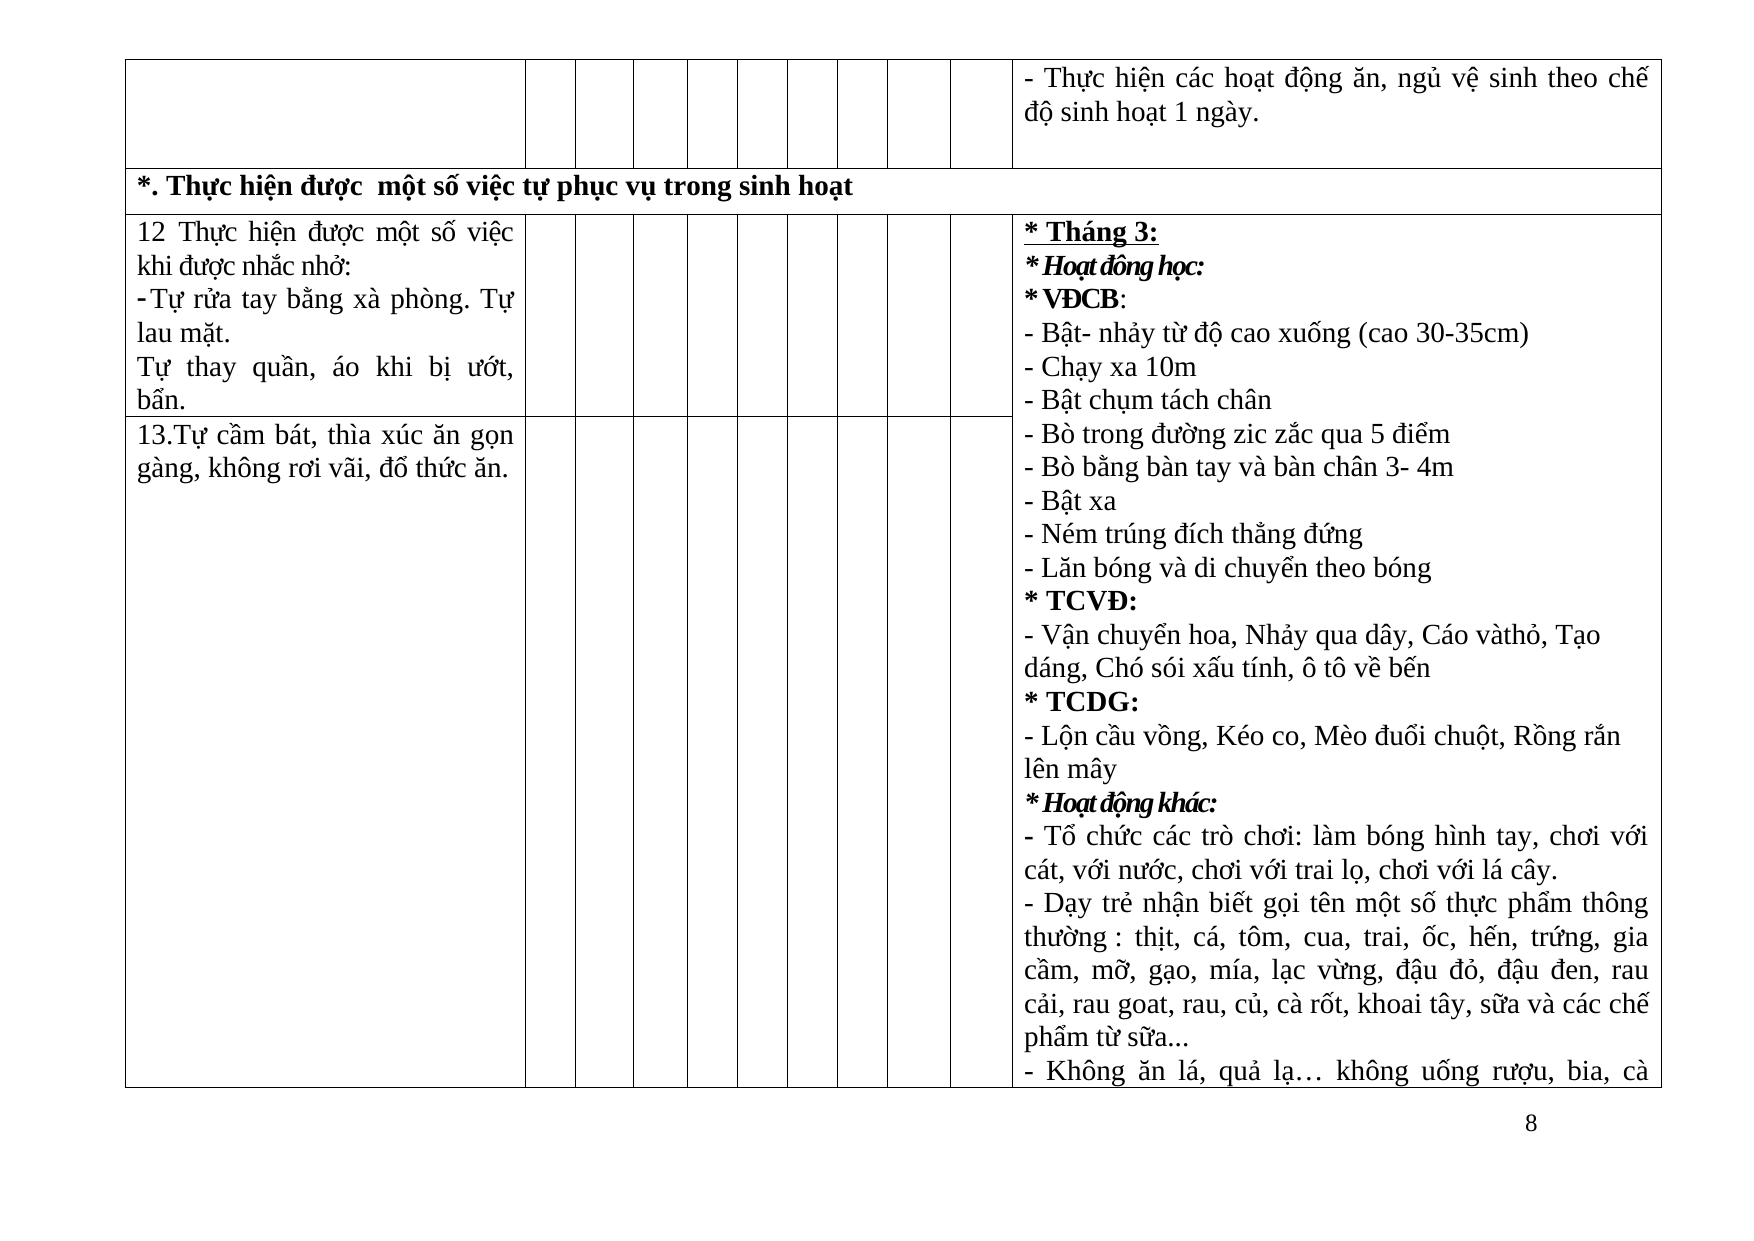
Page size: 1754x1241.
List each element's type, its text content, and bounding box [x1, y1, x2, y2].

table_cell [688, 60, 737, 167]
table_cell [126, 417, 525, 1087]
table_cell [634, 60, 687, 167]
table_cell [888, 417, 950, 1087]
table_cell [526, 60, 575, 167]
table_cell 12 Thực hiện được một số việc khi được nhắc nhở: Tự rửa tay bằng xà phòng. Tự lau mặt. Tự thay quần, áo khi bị ướt, bẩn. [126, 215, 525, 416]
table_cell [788, 60, 837, 167]
table_cell [888, 215, 950, 416]
table_cell [738, 60, 787, 167]
table_cell [951, 215, 1012, 416]
table_cell [576, 417, 633, 1087]
table_cell [576, 215, 633, 416]
table_cell [951, 417, 1012, 1087]
table_cell [634, 417, 687, 1087]
table_cell [576, 60, 633, 167]
table_cell [526, 417, 575, 1087]
table_cell [838, 417, 887, 1087]
table_cell [838, 60, 887, 167]
table_cell [634, 215, 687, 416]
table_cell [788, 417, 837, 1087]
table_cell [688, 215, 737, 416]
table_cell [738, 417, 787, 1087]
table_cell *. Thực hiện được một số việc tự phục vụ trong sinh hoạt [126, 169, 1661, 213]
table_cell [888, 60, 950, 167]
table_cell [838, 215, 887, 416]
table_cell [688, 417, 737, 1087]
table_cell [738, 215, 787, 416]
table_cell * Tháng 3: * Hoạt đông học: * VĐCB: - Bật- nhảy từ độ cao xuống (cao 30-35cm) - Chạy xa 10m - Bật chụm tách chân - Bò trong đường zic zắc qua 5 điểm - Bò bằng bàn tay và bàn chân 3- 4m - Bật xa - Ném trúng đích thẳng đứng - Lăn bóng và di chuyển theo bóng * TCVĐ: - Vận chuyển hoa, Nhảy qua dây, Cáo vàthỏ, Tạo dáng, Chó sói xấu tính, ô tô về bến * TCDG: - Lộn cầu vồng, Kéo co, Mèo đuổi chuột, Rồng rắn lên mây * Hoạt động khác: - Tổ chức các trò chơi: làm bóng hình tay, chơi với cát, với nước, chơi với trai lọ, chơi với lá cây. - Dạy trẻ nhận biết gọi tên một số thực phẩm thông thường : thịt, cá, tôm, cua, trai, ốc, hến, trứng, gia cầm, mỡ, gạo, mía, lạc vừng, đậu đỏ, đậu đen, rau cải, rau goat, rau, củ, cà rốt, khoai tây, sữa và các chế phẩm từ sữa... - Không ăn lá, quả lạ… không uống rượu, bia, cà phê: không tự ý uống thuốc khi không được phép của người lớn. - Không được ra khỏi trường khi không có phép của cô giáo. [1013, 215, 1661, 1087]
table_cell [951, 60, 1012, 167]
table_cell [526, 215, 575, 416]
table_cell [788, 215, 837, 416]
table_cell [126, 60, 525, 167]
